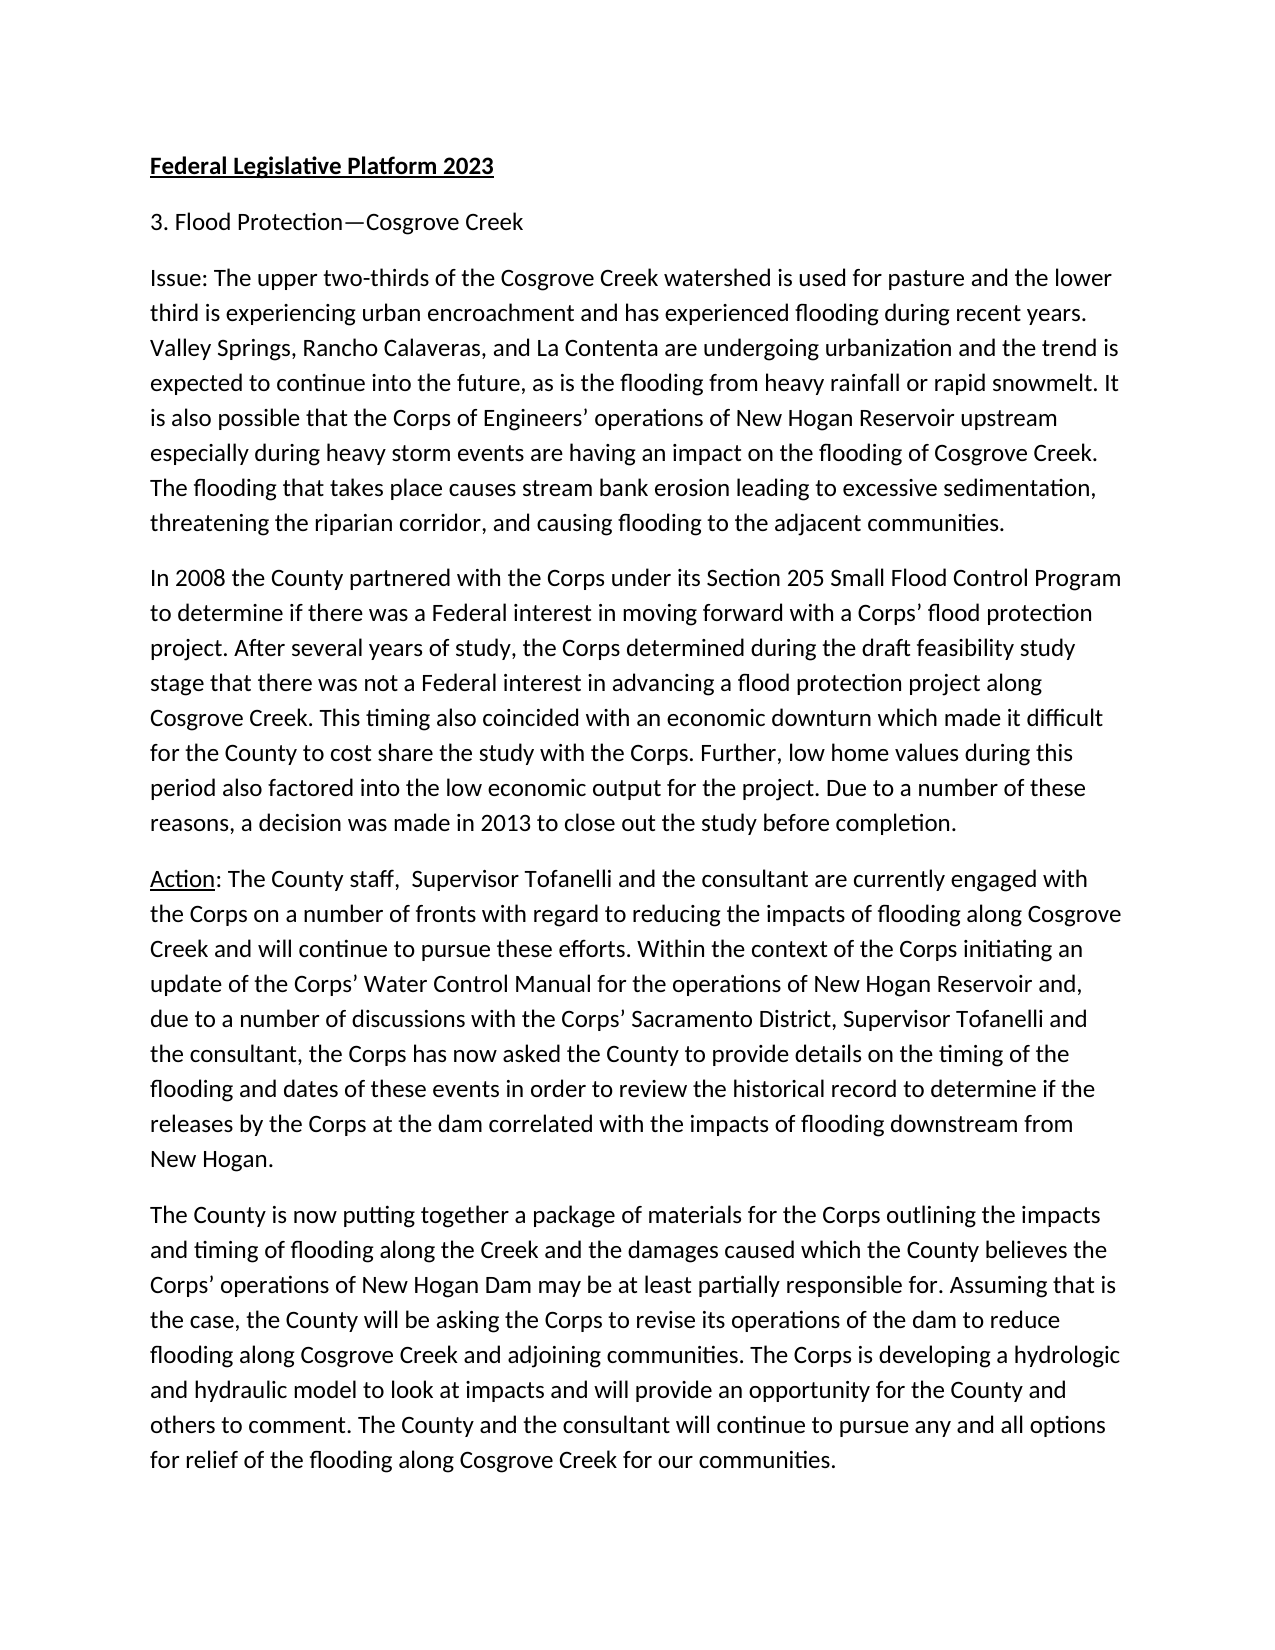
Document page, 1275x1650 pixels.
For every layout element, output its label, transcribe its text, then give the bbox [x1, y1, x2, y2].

text In 2008 the County partnered with the Corps under its Section 205 Small Flood Control Program to determine if there was a Federal interest in moving forward with a Corps’ flood protection project. After several years of study, the Corps determined during the draft feasibility study stage that there was not a Federal interest in advancing a flood protection project along Cosgrove Creek. This timing also coincided with an economic downturn which made it difficult for the County to cost share the study with the Corps. Further, low home values during this period also factored into the low economic output for the project. Due to a number of these reasons, a decision was made in 2013 to close out the study before completion. [150, 562, 1125, 838]
text 3. Flood Protection—Cosgrove Creek [150, 206, 1125, 236]
text The County is now putting together a package of materials for the Corps outlining the impacts and timing of flooding along the Creek and the damages caused which the County believes the Corps’ operations of New Hogan Dam may be at least partially responsible for. Assuming that is the case, the County will be asking the Corps to revise its operations of the dam to reduce flooding along Cosgrove Creek and adjoining communities. The Corps is developing a hydrologic and hydraulic model to look at impacts and will provide an opportunity for the County and others to comment. The County and the consultant will continue to pursue any and all options for relief of the flooding along Cosgrove Creek for our communities. [150, 1199, 1125, 1475]
text Issue: The upper two-thirds of the Cosgrove Creek watershed is used for pasture and the lower third is experiencing urban encroachment and has experienced flooding during recent years. Valley Springs, Rancho Calaveras, and La Contenta are undergoing urbanization and the trend is expected to continue into the future, as is the flooding from heavy rainfall or rapid snowmelt. It is also possible that the Corps of Engineers’ operations of New Hogan Reservoir upstream especially during heavy storm events are having an impact on the flooding of Cosgrove Creek. The flooding that takes place causes stream bank erosion leading to excessive sedimentation, threatening the riparian corridor, and causing flooding to the adjacent communities. [150, 262, 1125, 537]
text Federal Legislative Platform 2023 [150, 150, 1125, 181]
text Action: The County staff, Supervisor Tofanelli and the consultant are currently engaged with the Corps on a number of fronts with regard to reducing the impacts of flooding along Cosgrove Creek and will continue to pursue these efforts. Within the context of the Corps initiating an update of the Corps’ Water Control Manual for the operations of New Hogan Reservoir and, due to a number of discussions with the Corps’ Sacramento District, Supervisor Tofanelli and the consultant, the Corps has now asked the County to provide details on the timing of the flooding and dates of these events in order to review the historical record to determine if the releases by the Corps at the dam correlated with the impacts of flooding downstream from New Hogan. [150, 863, 1125, 1174]
